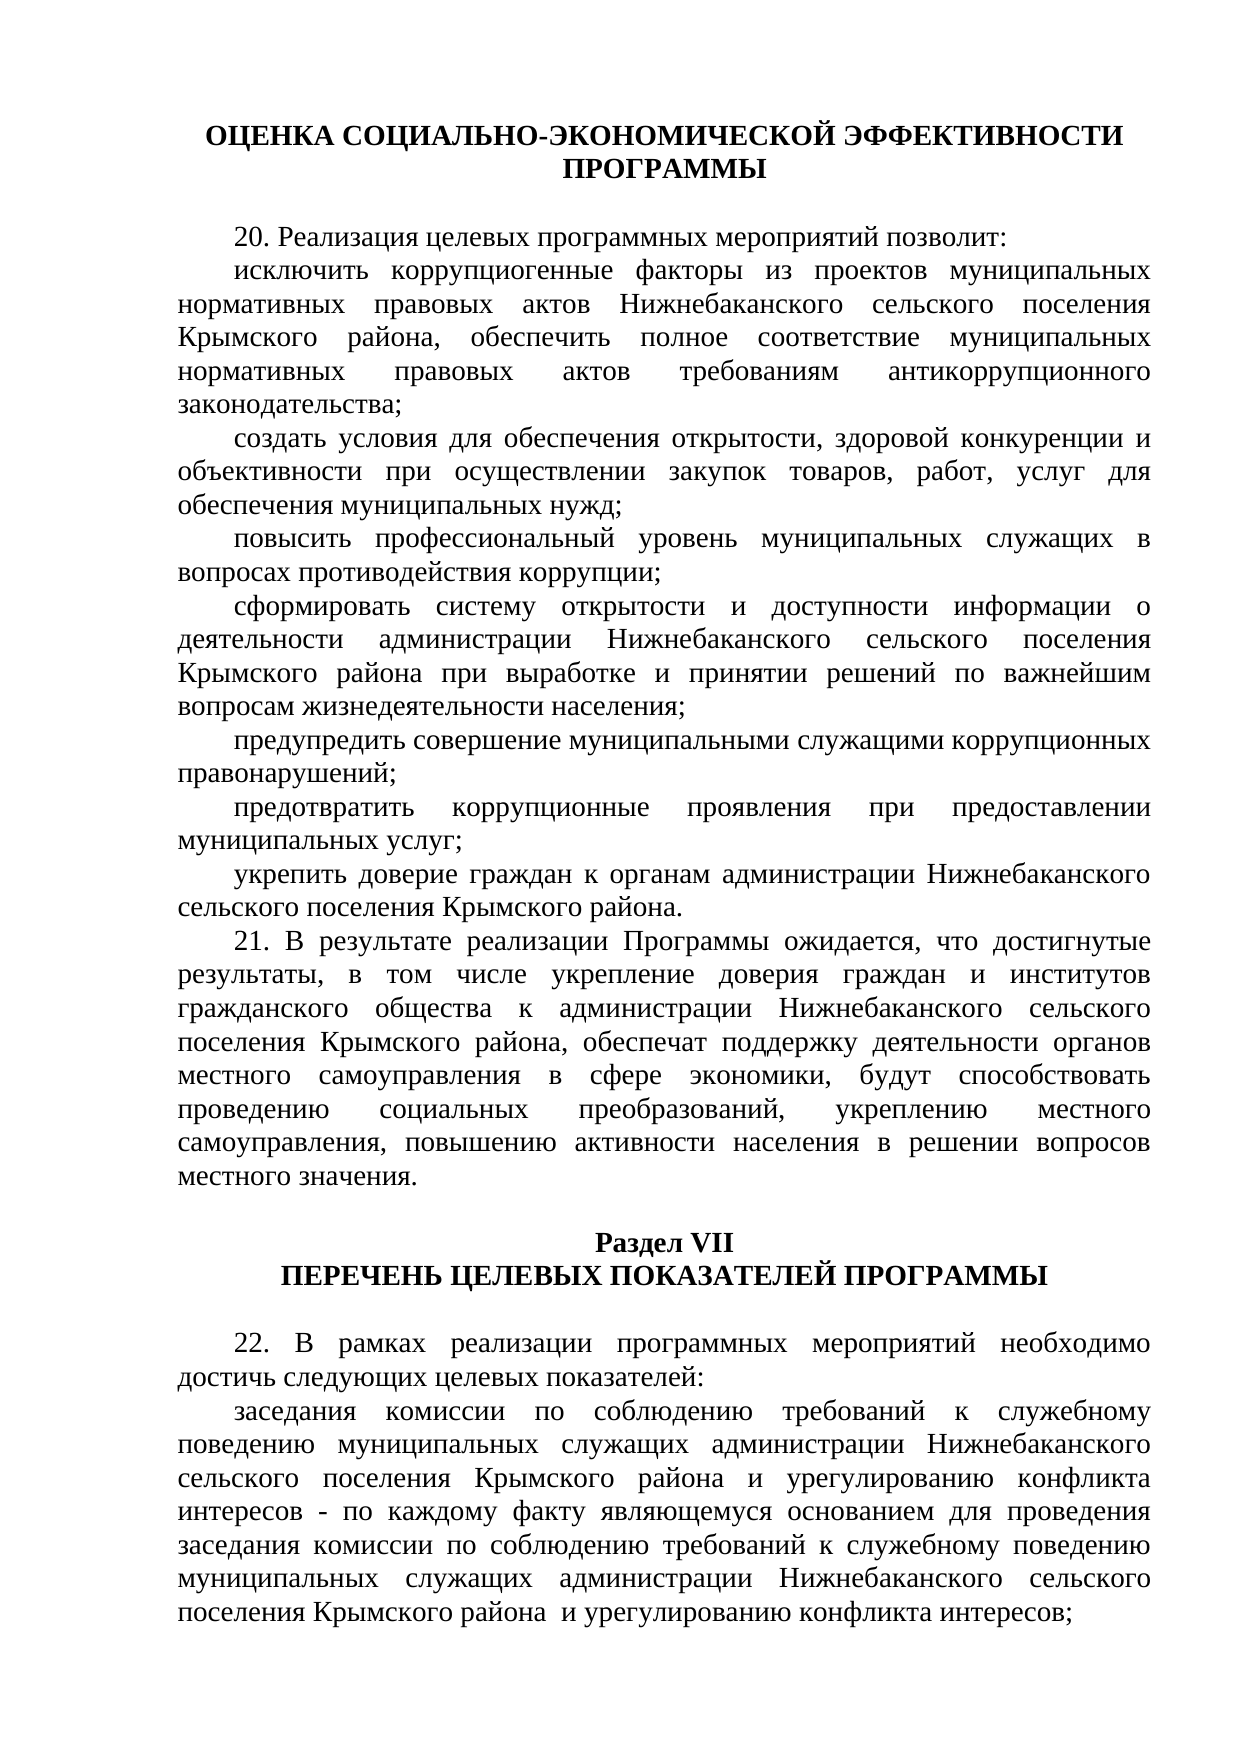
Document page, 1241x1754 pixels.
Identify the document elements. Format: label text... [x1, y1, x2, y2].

text ПЕРЕЧЕНЬ ЦЕЛЕВЫХ ПОКАЗАТЕЛЕЙ ПРОГРАММЫ [177, 1258, 1152, 1292]
text предупредить совершение муниципальными служащими коррупционных правонарушений; [177, 722, 1152, 789]
text 21. В результате реализации Программы ожидается, что достигнутые результаты, в том числе укрепление доверия граждан и институтов гражданского общества к администрации Нижнебаканского сельского поселения Крымского района, обеспечат поддержку деятельности органов местного самоуправления в сфере экономики, будут способствовать проведению социальных преобразований, укреплению местного самоуправления, повышению активности населения в решении вопросов местного значения. [177, 923, 1152, 1191]
text создать условия для обеспечения открытости, здоровой конкуренции и объективности при осуществлении закупок товаров, работ, услуг для обеспечения муниципальных нужд; [177, 420, 1152, 521]
text Раздел VII [177, 1225, 1152, 1258]
text предотвратить коррупционные проявления при предоставлении муниципальных услуг; [177, 789, 1152, 856]
text сформировать систему открытости и доступности информации о деятельности администрации Нижнебаканского сельского поселения Крымского района при выработке и принятии решений по важнейшим вопросам жизнедеятельности населения; [177, 588, 1152, 722]
text исключить коррупциогенные факторы из проектов муниципальных нормативных правовых актов Нижнебаканского сельского поселения Крымского района, обеспечить полное соответствие муниципальных нормативных правовых актов требованиям антикоррупционного законодательства; [177, 252, 1152, 420]
text повысить профессиональный уровень муниципальных служащих в вопросах противодействия коррупции; [177, 521, 1152, 588]
text 20. Реализация целевых программных мероприятий позволит: [177, 219, 1152, 252]
text укрепить доверие граждан к органам администрации Нижнебаканского сельского поселения Крымского района. [177, 856, 1152, 923]
text ОЦЕНКА СОЦИАЛЬНО-ЭКОНОМИЧЕСКОЙ ЭФФЕКТИВНОСТИ ПРОГРАММЫ [177, 118, 1152, 185]
text 22. В рамках реализации программных мероприятий необходимо достичь следующих целевых показателей: [177, 1326, 1152, 1393]
text заседания комиссии по соблюдению требований к служебному поведению муниципальных служащих администрации Нижнебаканского сельского поселения Крымского района и урегулированию конфликта интересов - по каждому факту являющемуся основанием для проведения заседания комиссии по соблюдению требований к служебному поведению муниципальных служащих администрации Нижнебаканского сельского поселения Крымского района и урегулированию конфликта интересов; [177, 1393, 1152, 1627]
